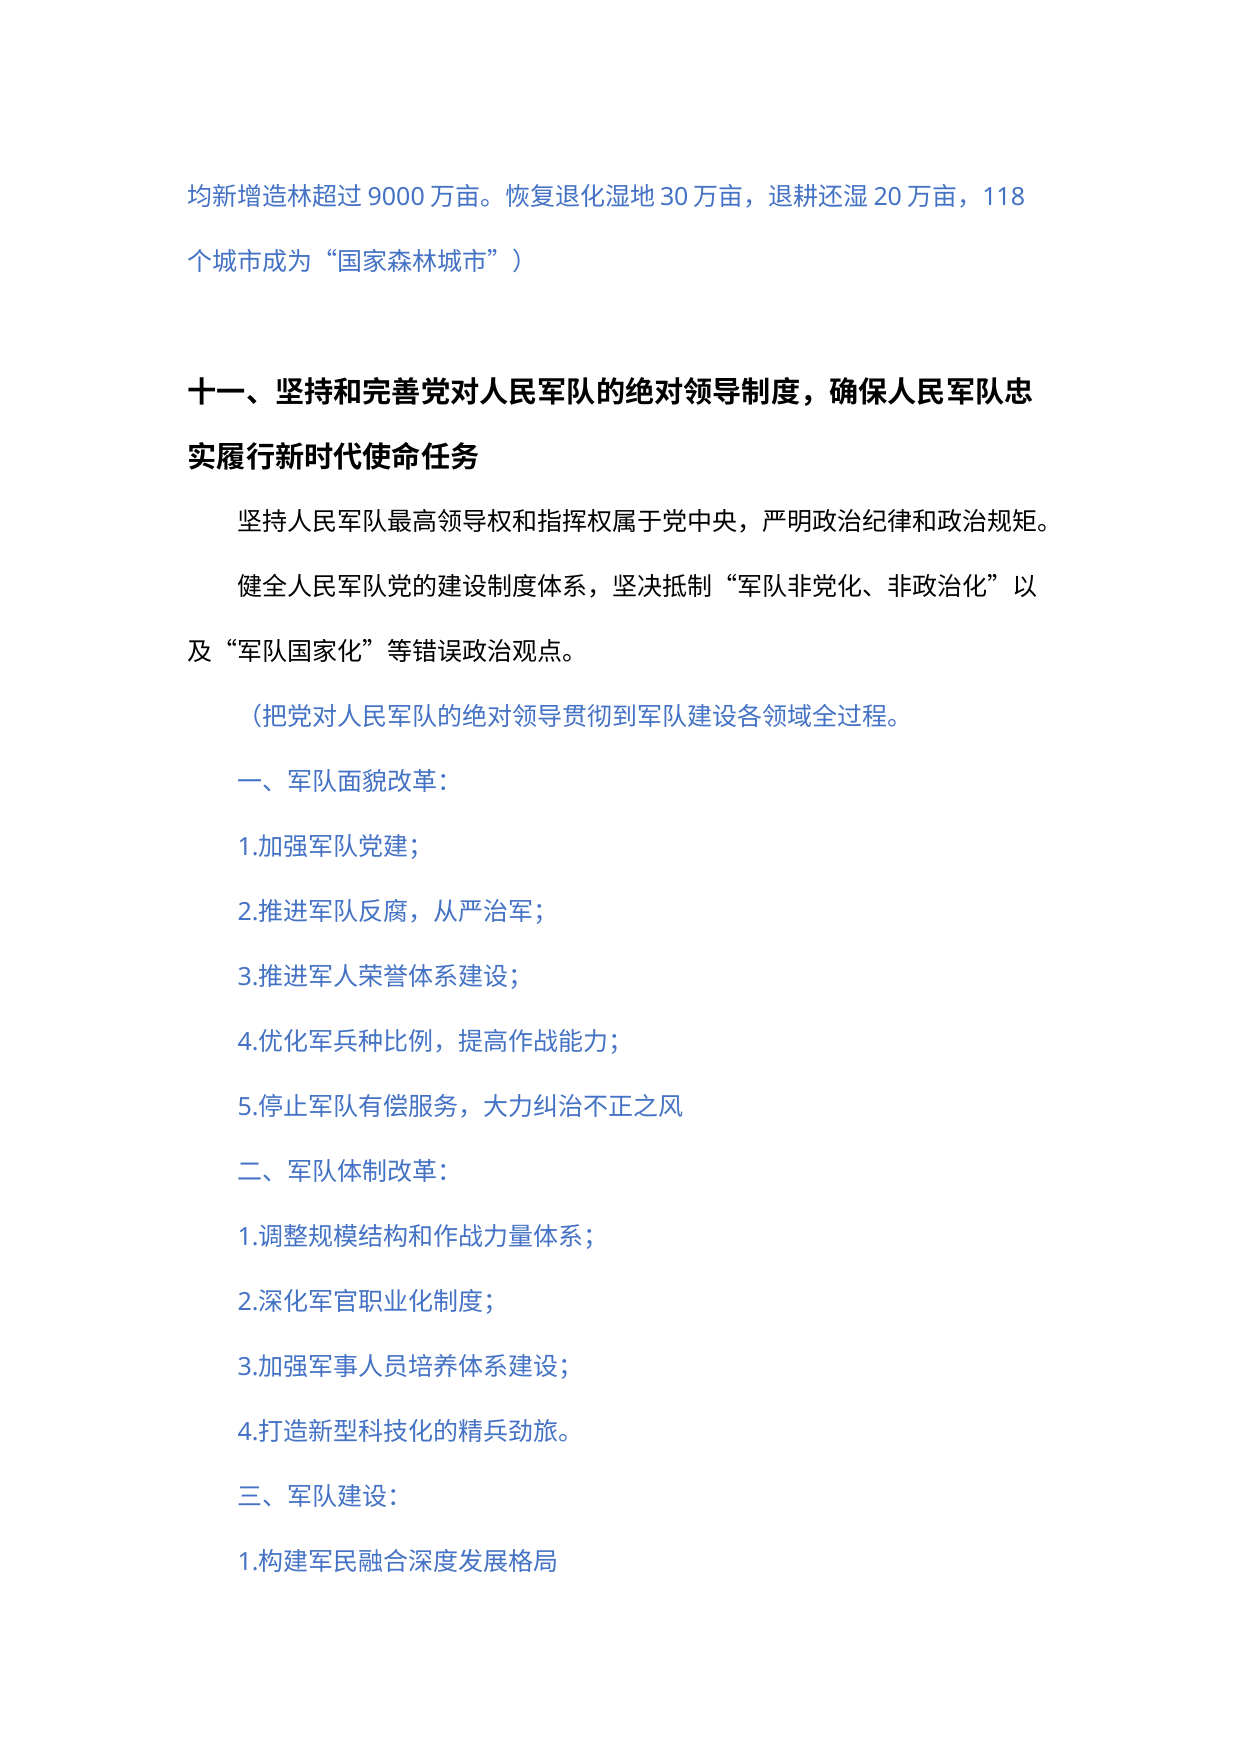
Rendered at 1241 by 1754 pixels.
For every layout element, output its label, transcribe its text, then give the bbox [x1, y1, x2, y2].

text 一、军队面貌改革： [187, 747, 1053, 812]
text 1.构建军民融合深度发展格局 [187, 1527, 1053, 1592]
text 4.优化军兵种比例，提高作战能力； [187, 1007, 1053, 1072]
text 3.推进军人荣誉体系建设； [187, 942, 1053, 1007]
text （把党对人民军队的绝对领导贯彻到军队建设各领域全过程。 [187, 682, 1053, 747]
text 3.加强军事人员培养体系建设； [187, 1332, 1053, 1397]
text 十一、坚持和完善党对人民军队的绝对领导制度，确保人民军队忠实履行新时代使命任务 [187, 357, 1053, 487]
text 2.深化军官职业化制度； [187, 1267, 1053, 1332]
text 2.推进军队反腐，从严治军； [187, 877, 1053, 942]
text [187, 162, 1053, 292]
text 坚持人民军队最高领导权和指挥权属于党中央，严明政治纪律和政治规矩。 [187, 487, 1053, 552]
text 1.加强军队党建； [187, 812, 1053, 877]
text 二、军队体制改革： [187, 1137, 1053, 1202]
text 三、军队建设： [187, 1462, 1053, 1527]
text 4.打造新型科技化的精兵劲旅。 [187, 1397, 1053, 1462]
text 1.调整规模结构和作战力量体系； [187, 1202, 1053, 1267]
text 健全人民军队党的建设制度体系，坚决抵制“军队非党化、非政治化”以及“军队国家化”等错误政治观点。 [187, 552, 1053, 682]
text 5.停止军队有偿服务，大力纠治不正之风 [187, 1072, 1053, 1137]
